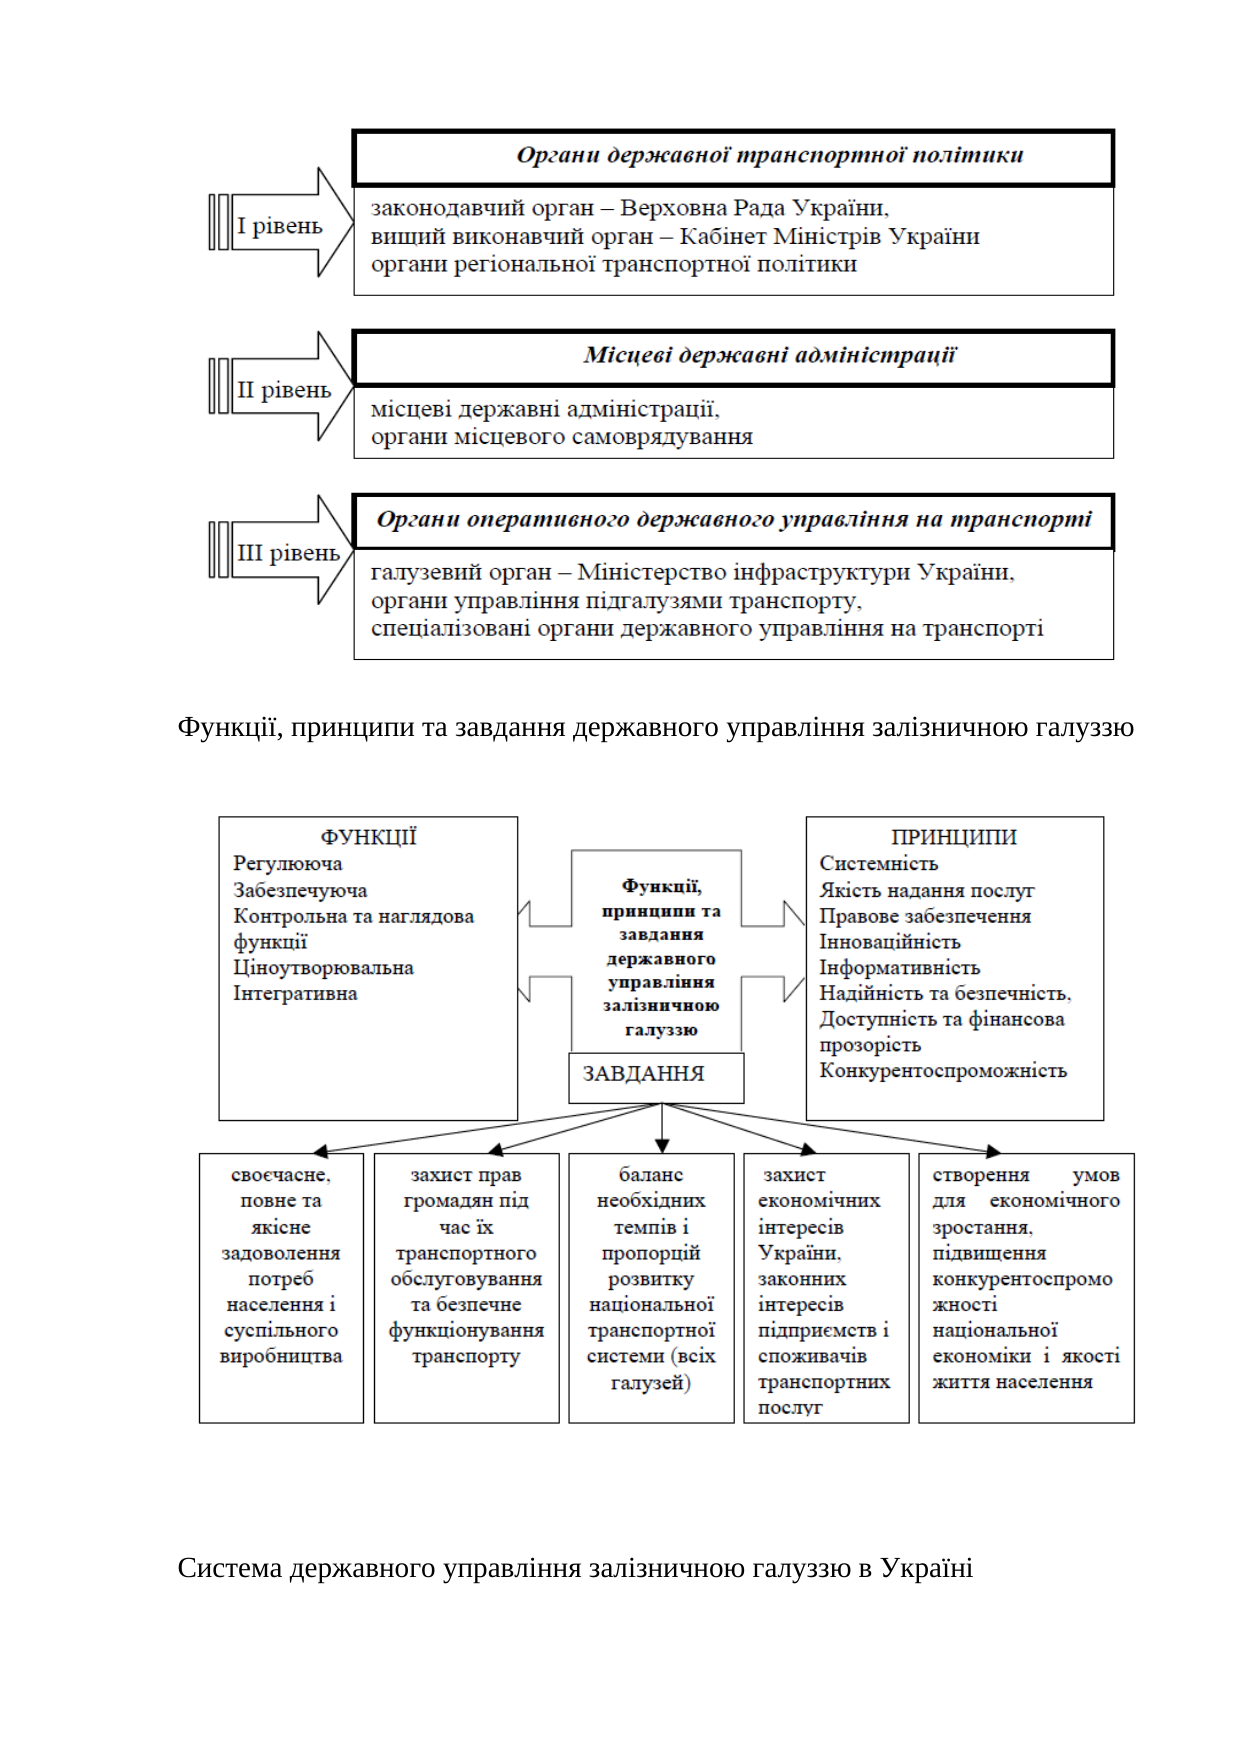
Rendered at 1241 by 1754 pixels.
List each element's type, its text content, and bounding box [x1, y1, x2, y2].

picture [177, 118, 1151, 695]
text Функції, принципи та завдання державного управління залізничною галуззю [177, 709, 1152, 742]
picture [177, 809, 1151, 1436]
text Система державного управління залізничною галуззю в Україні [177, 1550, 1152, 1584]
